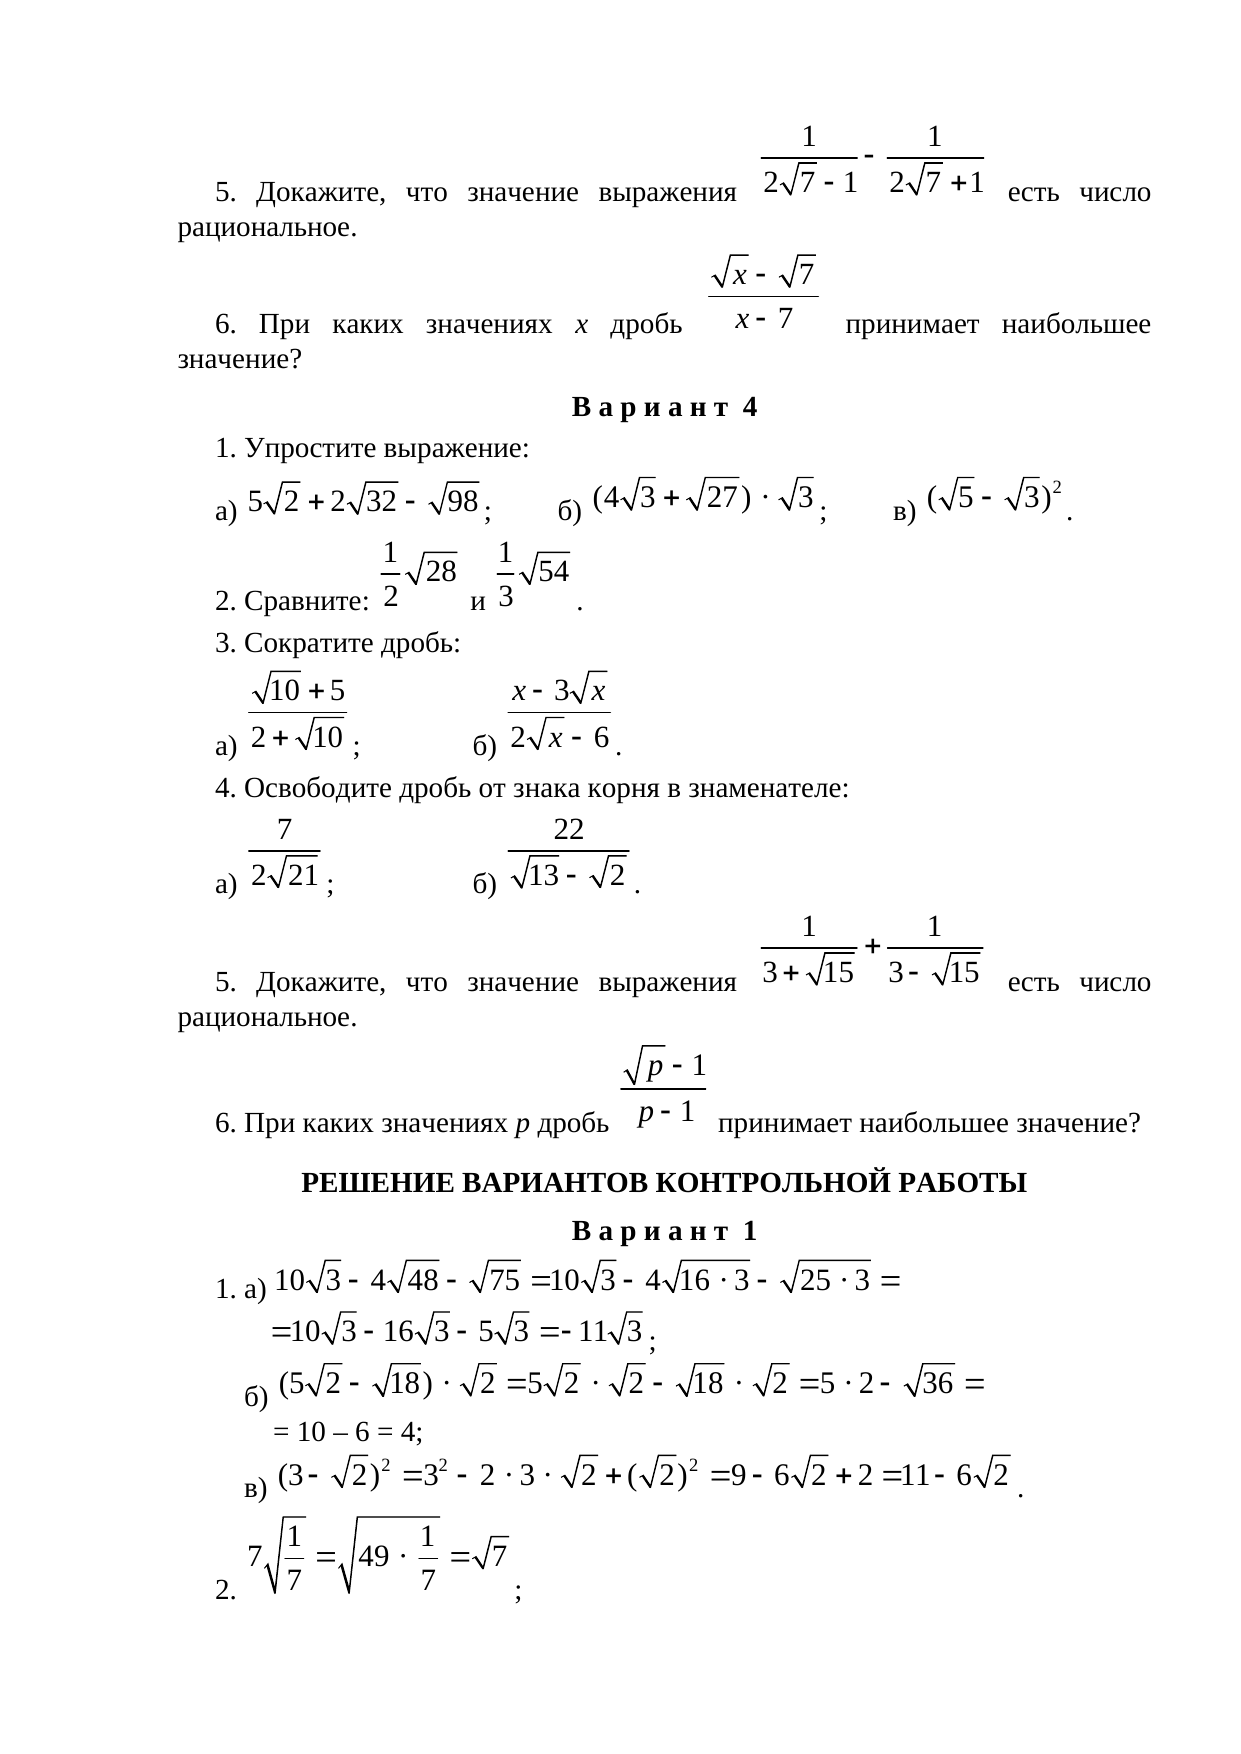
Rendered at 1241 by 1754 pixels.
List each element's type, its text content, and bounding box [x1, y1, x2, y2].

text = 10 – 6 = 4; [177, 1414, 1152, 1448]
text 2. ; [177, 1512, 1152, 1606]
text а) ; б) . [177, 811, 1152, 900]
text ; [177, 1306, 1152, 1356]
text 5. Докажите, что значение выражения есть число рациональное. [177, 118, 1152, 242]
text 1. Упростите выражение: [177, 430, 1152, 464]
text а) ; б) ; в) . [177, 472, 1152, 526]
text 3. Сократите дробь: [177, 625, 1152, 658]
text б) [177, 1358, 1152, 1413]
text В а р и а н т 4 [177, 389, 1152, 422]
text 1. а) [177, 1254, 1152, 1304]
text 6. При каких значениях х дробь принимает наибольшее значение? [177, 250, 1152, 374]
text в) . [177, 1449, 1152, 1504]
text 2. Сравните: и . [177, 534, 1152, 617]
text 4. Освободите дробь от знака корня в знаменателе: [177, 770, 1152, 803]
text 6. При каких значениях р дробь принимает наибольшее значение? [177, 1040, 1152, 1139]
text а) ; б) . [177, 666, 1152, 762]
text Решение вариантов контрольной работы [177, 1165, 1152, 1199]
text 5. Докажите, что значение выражения есть число рациональное. [177, 908, 1152, 1032]
text В а р и а н т 1 [177, 1213, 1152, 1247]
